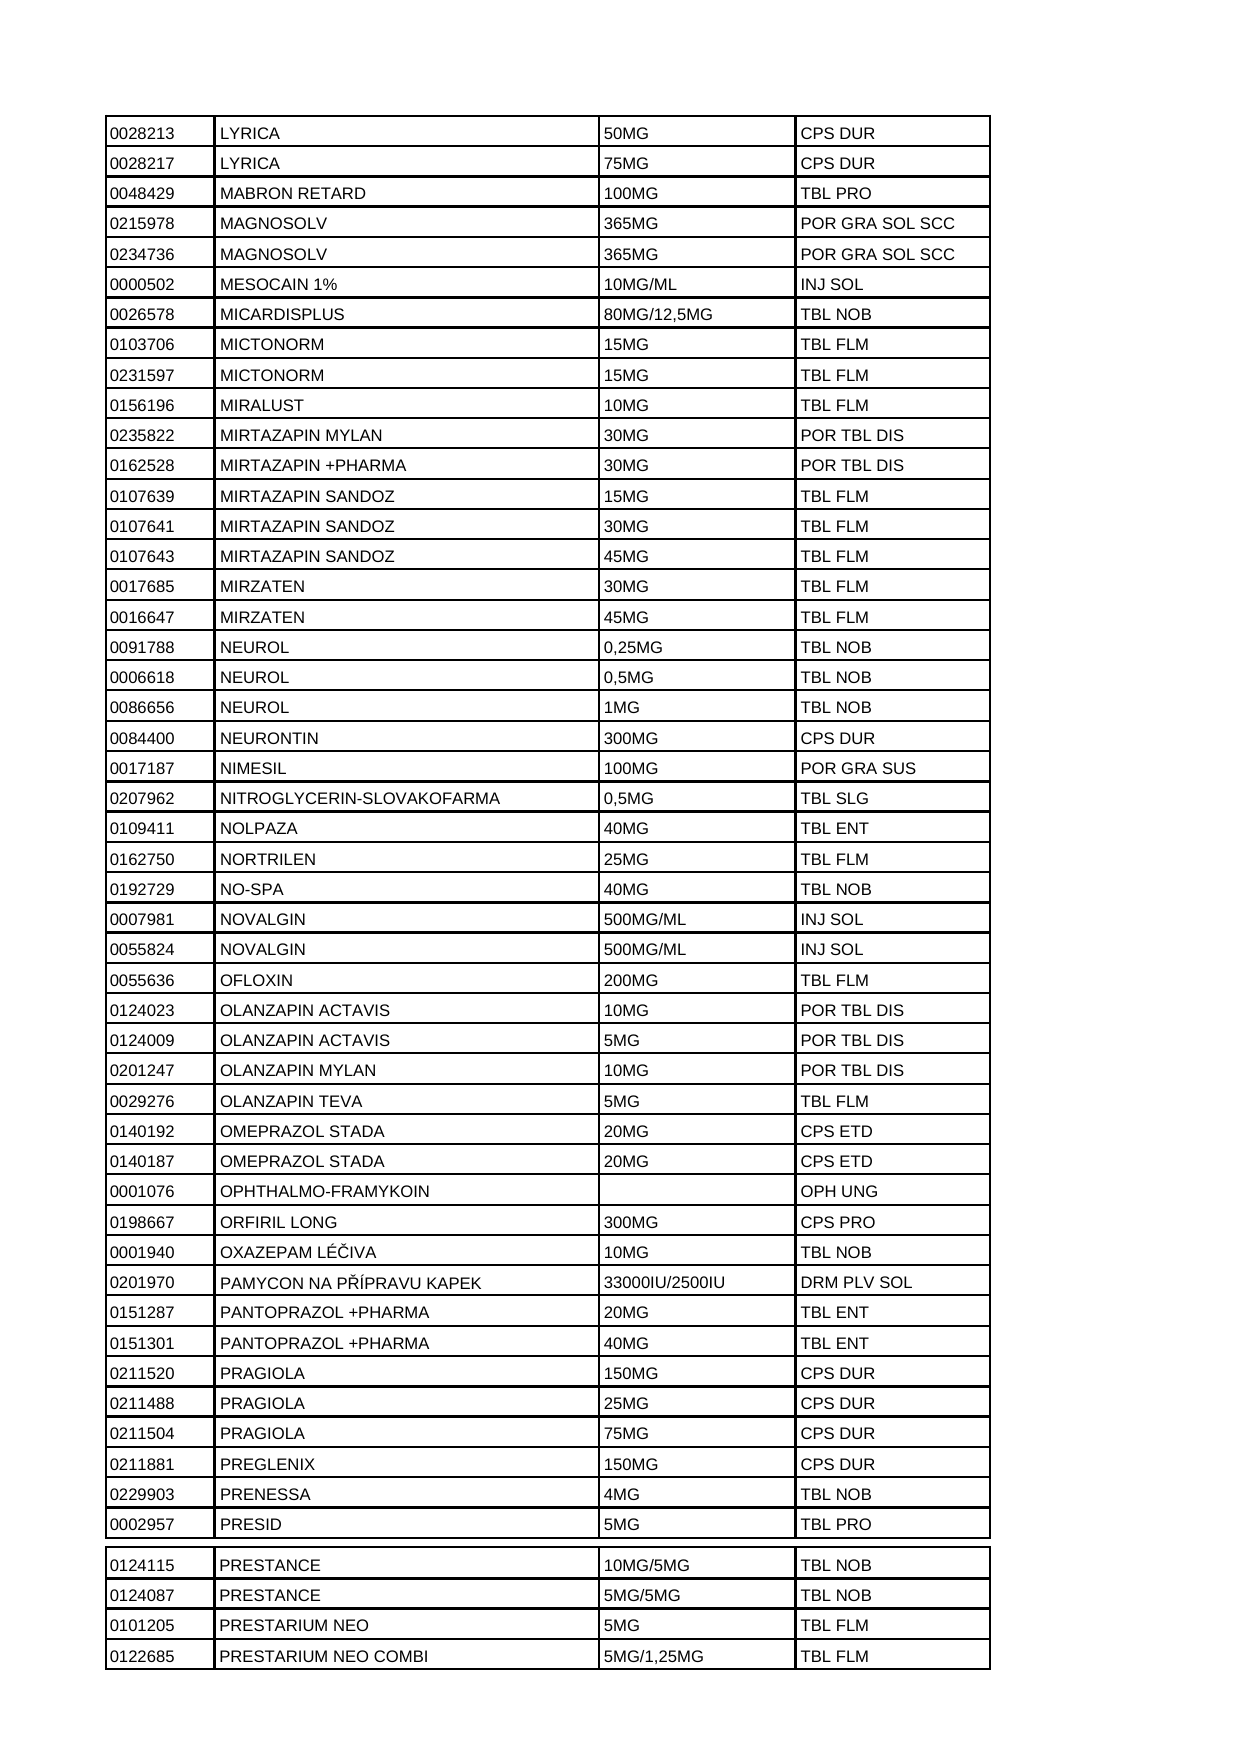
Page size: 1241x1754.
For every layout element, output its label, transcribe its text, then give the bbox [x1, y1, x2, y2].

table_cell MIRZATEN [216, 570, 598, 599]
table_cell 4MG [600, 1478, 794, 1506]
table_cell POR TBL DIS [797, 1024, 989, 1052]
table_cell CPS ETD [797, 1115, 989, 1143]
table_cell TBL NOB [797, 1580, 989, 1607]
table_cell POR TBL DIS [797, 419, 989, 447]
table_cell MIRTAZAPIN MYLAN [216, 419, 598, 447]
table_cell 10MG/ML [600, 268, 794, 296]
table_cell CPS DUR [797, 1448, 989, 1476]
table_cell TBL NOB [797, 1478, 989, 1506]
table_header 10MG/5MG [600, 1548, 794, 1577]
table_cell NOLPAZA [216, 813, 598, 841]
table_cell POR TBL DIS [797, 449, 989, 478]
table_cell TBL FLM [797, 540, 989, 568]
table_cell 0198667 [107, 1206, 213, 1234]
table_cell 0151301 [107, 1327, 213, 1354]
table_cell POR TBL DIS [797, 1054, 989, 1083]
table_cell OXAZEPAM LÉČIVA [216, 1236, 598, 1264]
table_cell NITROGLYCERIN-SLOVAKOFARMA [216, 783, 598, 810]
table_cell 40MG [600, 873, 794, 901]
table_cell PRAGIOLA [216, 1418, 598, 1446]
table_cell MABRON RETARD [216, 178, 598, 205]
table_cell NIMESIL [216, 752, 598, 780]
table_cell NEUROL [216, 631, 598, 659]
table_cell 75MG [600, 1418, 794, 1446]
table_cell PRESTARIUM NEO COMBI [216, 1640, 598, 1668]
table_cell 0086656 [107, 691, 213, 719]
table_cell 0107639 [107, 480, 213, 508]
table_cell 0201970 [107, 1266, 213, 1294]
table_cell 200MG [600, 964, 794, 992]
table_cell INJ SOL [797, 934, 989, 962]
table_cell 0002957 [107, 1509, 213, 1537]
table_cell INJ SOL [797, 904, 989, 931]
table_cell 75MG [600, 147, 794, 175]
table_cell 10MG [600, 1054, 794, 1083]
table_cell TBL ENT [797, 813, 989, 841]
table_cell OMEPRAZOL STADA [216, 1115, 598, 1143]
table_cell TBL PRO [797, 1509, 989, 1537]
table_cell 0151287 [107, 1296, 213, 1324]
table_cell OPHTHALMO-FRAMYKOIN [216, 1175, 598, 1204]
table_cell MIRTAZAPIN SANDOZ [216, 540, 598, 568]
table_cell 20MG [600, 1296, 794, 1324]
table_cell 50MG [600, 117, 794, 144]
table_cell 0017187 [107, 752, 213, 780]
table_cell 0,5MG [600, 661, 794, 689]
table_cell TBL FLM [797, 964, 989, 992]
table_cell TBL FLM [797, 510, 989, 538]
table_cell MICARDISPLUS [216, 299, 598, 326]
table_cell 0140187 [107, 1145, 213, 1173]
table_cell 0156196 [107, 389, 213, 417]
table_cell 5MG [600, 1509, 794, 1537]
table_cell PRENESSA [216, 1478, 598, 1506]
table_cell 0101205 [107, 1610, 213, 1638]
table_cell 150MG [600, 1357, 794, 1385]
table_cell 0234736 [107, 238, 213, 266]
table_cell TBL NOB [797, 1236, 989, 1264]
table_cell 0016647 [107, 601, 213, 629]
table_cell 30MG [600, 449, 794, 478]
table_cell OFLOXIN [216, 964, 598, 992]
table_cell TBL FLM [797, 1610, 989, 1638]
table_cell 500MG/ML [600, 934, 794, 962]
table_cell 0001076 [107, 1175, 213, 1204]
table_cell 365MG [600, 238, 794, 266]
table_cell MICTONORM [216, 359, 598, 387]
table_cell 15MG [600, 480, 794, 508]
table_cell TBL FLM [797, 389, 989, 417]
table_cell 0107643 [107, 540, 213, 568]
table_header TBL NOB [797, 1548, 989, 1577]
table_cell TBL PRO [797, 178, 989, 205]
table_cell 5MG [600, 1610, 794, 1638]
table_cell 0055824 [107, 934, 213, 962]
table_cell LYRICA [216, 147, 598, 175]
table_cell 25MG [600, 1388, 794, 1415]
table_cell 0055636 [107, 964, 213, 992]
table_cell PANTOPRAZOL +PHARMA [216, 1296, 598, 1324]
table_cell 33000IU/2500IU [600, 1266, 794, 1294]
table_cell TBL FLM [797, 601, 989, 629]
table_cell PRESTARIUM NEO [216, 1610, 598, 1638]
table_cell TBL FLM [797, 1085, 989, 1113]
table_cell PRESTANCE [216, 1580, 598, 1607]
table_cell 0162528 [107, 449, 213, 478]
table_cell 0107641 [107, 510, 213, 538]
table_cell 40MG [600, 1327, 794, 1354]
table_cell 0124009 [107, 1024, 213, 1052]
table_cell CPS DUR [797, 1357, 989, 1385]
table_cell INJ SOL [797, 268, 989, 296]
table_cell TBL ENT [797, 1296, 989, 1324]
table_cell OPH UNG [797, 1175, 989, 1204]
table_cell 0201247 [107, 1054, 213, 1083]
table_cell 100MG [600, 178, 794, 205]
table_cell MIRTAZAPIN +PHARMA [216, 449, 598, 478]
table_cell 0231597 [107, 359, 213, 387]
table_cell CPS DUR [797, 722, 989, 749]
table_cell PAMYCON NA PŘÍPRAVU KAPEK [216, 1266, 598, 1294]
table_cell TBL ENT [797, 1327, 989, 1354]
table_cell TBL NOB [797, 873, 989, 901]
table_cell NOVALGIN [216, 934, 598, 962]
table_cell 0211881 [107, 1448, 213, 1476]
table_cell 0229903 [107, 1478, 213, 1506]
table_cell 365MG [600, 208, 794, 236]
table_cell 0124087 [107, 1580, 213, 1607]
table_cell PRAGIOLA [216, 1357, 598, 1385]
table_cell NORTRILEN [216, 843, 598, 871]
table_cell MIRALUST [216, 389, 598, 417]
table_cell 0006618 [107, 661, 213, 689]
table_cell CPS DUR [797, 117, 989, 144]
table_cell 0,5MG [600, 783, 794, 810]
table_cell PRESID [216, 1509, 598, 1537]
table_cell PRAGIOLA [216, 1388, 598, 1415]
table_cell 40MG [600, 813, 794, 841]
table_cell LYRICA [216, 117, 598, 144]
table_cell 0124023 [107, 994, 213, 1022]
table_cell 80MG/12,5MG [600, 299, 794, 326]
table_cell CPS DUR [797, 1418, 989, 1446]
table_cell 5MG/5MG [600, 1580, 794, 1607]
table_cell 300MG [600, 722, 794, 749]
table_cell OMEPRAZOL STADA [216, 1145, 598, 1173]
table_cell 0103706 [107, 329, 213, 357]
table_cell 10MG [600, 389, 794, 417]
table_cell 100MG [600, 752, 794, 780]
table_cell 45MG [600, 540, 794, 568]
table_cell 20MG [600, 1115, 794, 1143]
table_cell 0001940 [107, 1236, 213, 1264]
table_cell 0122685 [107, 1640, 213, 1668]
table_cell 10MG [600, 1236, 794, 1264]
table_cell 5MG/1,25MG [600, 1640, 794, 1668]
table_cell 0048429 [107, 178, 213, 205]
table_cell 45MG [600, 601, 794, 629]
table_cell 0028213 [107, 117, 213, 144]
table_cell CPS PRO [797, 1206, 989, 1234]
table_cell 0084400 [107, 722, 213, 749]
table_cell 500MG/ML [600, 904, 794, 931]
table_cell 0007981 [107, 904, 213, 931]
table_cell 0211504 [107, 1418, 213, 1446]
table_cell CPS DUR [797, 1388, 989, 1415]
table_cell TBL FLM [797, 1640, 989, 1668]
table_cell CPS DUR [797, 147, 989, 175]
table_cell 0091788 [107, 631, 213, 659]
table_cell NO-SPA [216, 873, 598, 901]
table_header PRESTANCE [216, 1548, 598, 1577]
table_cell TBL SLG [797, 783, 989, 810]
table_cell OLANZAPIN TEVA [216, 1085, 598, 1113]
table_cell POR GRA SUS [797, 752, 989, 780]
table_cell PANTOPRAZOL +PHARMA [216, 1327, 598, 1354]
table_cell 0028217 [107, 147, 213, 175]
table_cell 0000502 [107, 268, 213, 296]
table_cell 0,25MG [600, 631, 794, 659]
table_cell 0215978 [107, 208, 213, 236]
table_cell NOVALGIN [216, 904, 598, 931]
table_cell 0211520 [107, 1357, 213, 1385]
table_cell TBL NOB [797, 661, 989, 689]
table_cell TBL FLM [797, 480, 989, 508]
table_cell ORFIRIL LONG [216, 1206, 598, 1234]
table_cell NEUROL [216, 691, 598, 719]
table_cell 0192729 [107, 873, 213, 901]
table_cell [600, 1175, 794, 1204]
table_cell 15MG [600, 329, 794, 357]
table_cell 0140192 [107, 1115, 213, 1143]
table_cell DRM PLV SOL [797, 1266, 989, 1294]
table_cell MIRTAZAPIN SANDOZ [216, 480, 598, 508]
table_cell 30MG [600, 510, 794, 538]
table_cell PREGLENIX [216, 1448, 598, 1476]
table_cell MESOCAIN 1% [216, 268, 598, 296]
table_cell 0211488 [107, 1388, 213, 1415]
table_cell 1MG [600, 691, 794, 719]
table_cell POR GRA SOL SCC [797, 208, 989, 236]
table_cell MIRZATEN [216, 601, 598, 629]
table_cell 30MG [600, 419, 794, 447]
table_cell TBL FLM [797, 570, 989, 599]
table_cell TBL FLM [797, 359, 989, 387]
table_cell MIRTAZAPIN SANDOZ [216, 510, 598, 538]
table_cell MAGNOSOLV [216, 208, 598, 236]
table_cell MAGNOSOLV [216, 238, 598, 266]
table_cell TBL FLM [797, 843, 989, 871]
table_cell 25MG [600, 843, 794, 871]
table_cell MICTONORM [216, 329, 598, 357]
table_cell 15MG [600, 359, 794, 387]
table_cell OLANZAPIN ACTAVIS [216, 1024, 598, 1052]
table_cell TBL NOB [797, 691, 989, 719]
table_cell 300MG [600, 1206, 794, 1234]
table_cell 30MG [600, 570, 794, 599]
table_cell 0162750 [107, 843, 213, 871]
table_cell 0029276 [107, 1085, 213, 1113]
table_cell POR GRA SOL SCC [797, 238, 989, 266]
table_header 0124115 [107, 1548, 213, 1577]
table_cell 150MG [600, 1448, 794, 1476]
table_cell 5MG [600, 1085, 794, 1113]
table_cell TBL NOB [797, 299, 989, 326]
table_cell 0017685 [107, 570, 213, 599]
table_cell OLANZAPIN ACTAVIS [216, 994, 598, 1022]
table_cell 20MG [600, 1145, 794, 1173]
table_cell CPS ETD [797, 1145, 989, 1173]
table_cell NEURONTIN [216, 722, 598, 749]
table_cell TBL NOB [797, 631, 989, 659]
table_cell NEUROL [216, 661, 598, 689]
table_cell 0026578 [107, 299, 213, 326]
table_cell 10MG [600, 994, 794, 1022]
table_cell 0235822 [107, 419, 213, 447]
table_cell 0207962 [107, 783, 213, 810]
table_cell 0109411 [107, 813, 213, 841]
table_cell TBL FLM [797, 329, 989, 357]
table_cell POR TBL DIS [797, 994, 989, 1022]
table_cell 5MG [600, 1024, 794, 1052]
table_cell OLANZAPIN MYLAN [216, 1054, 598, 1083]
